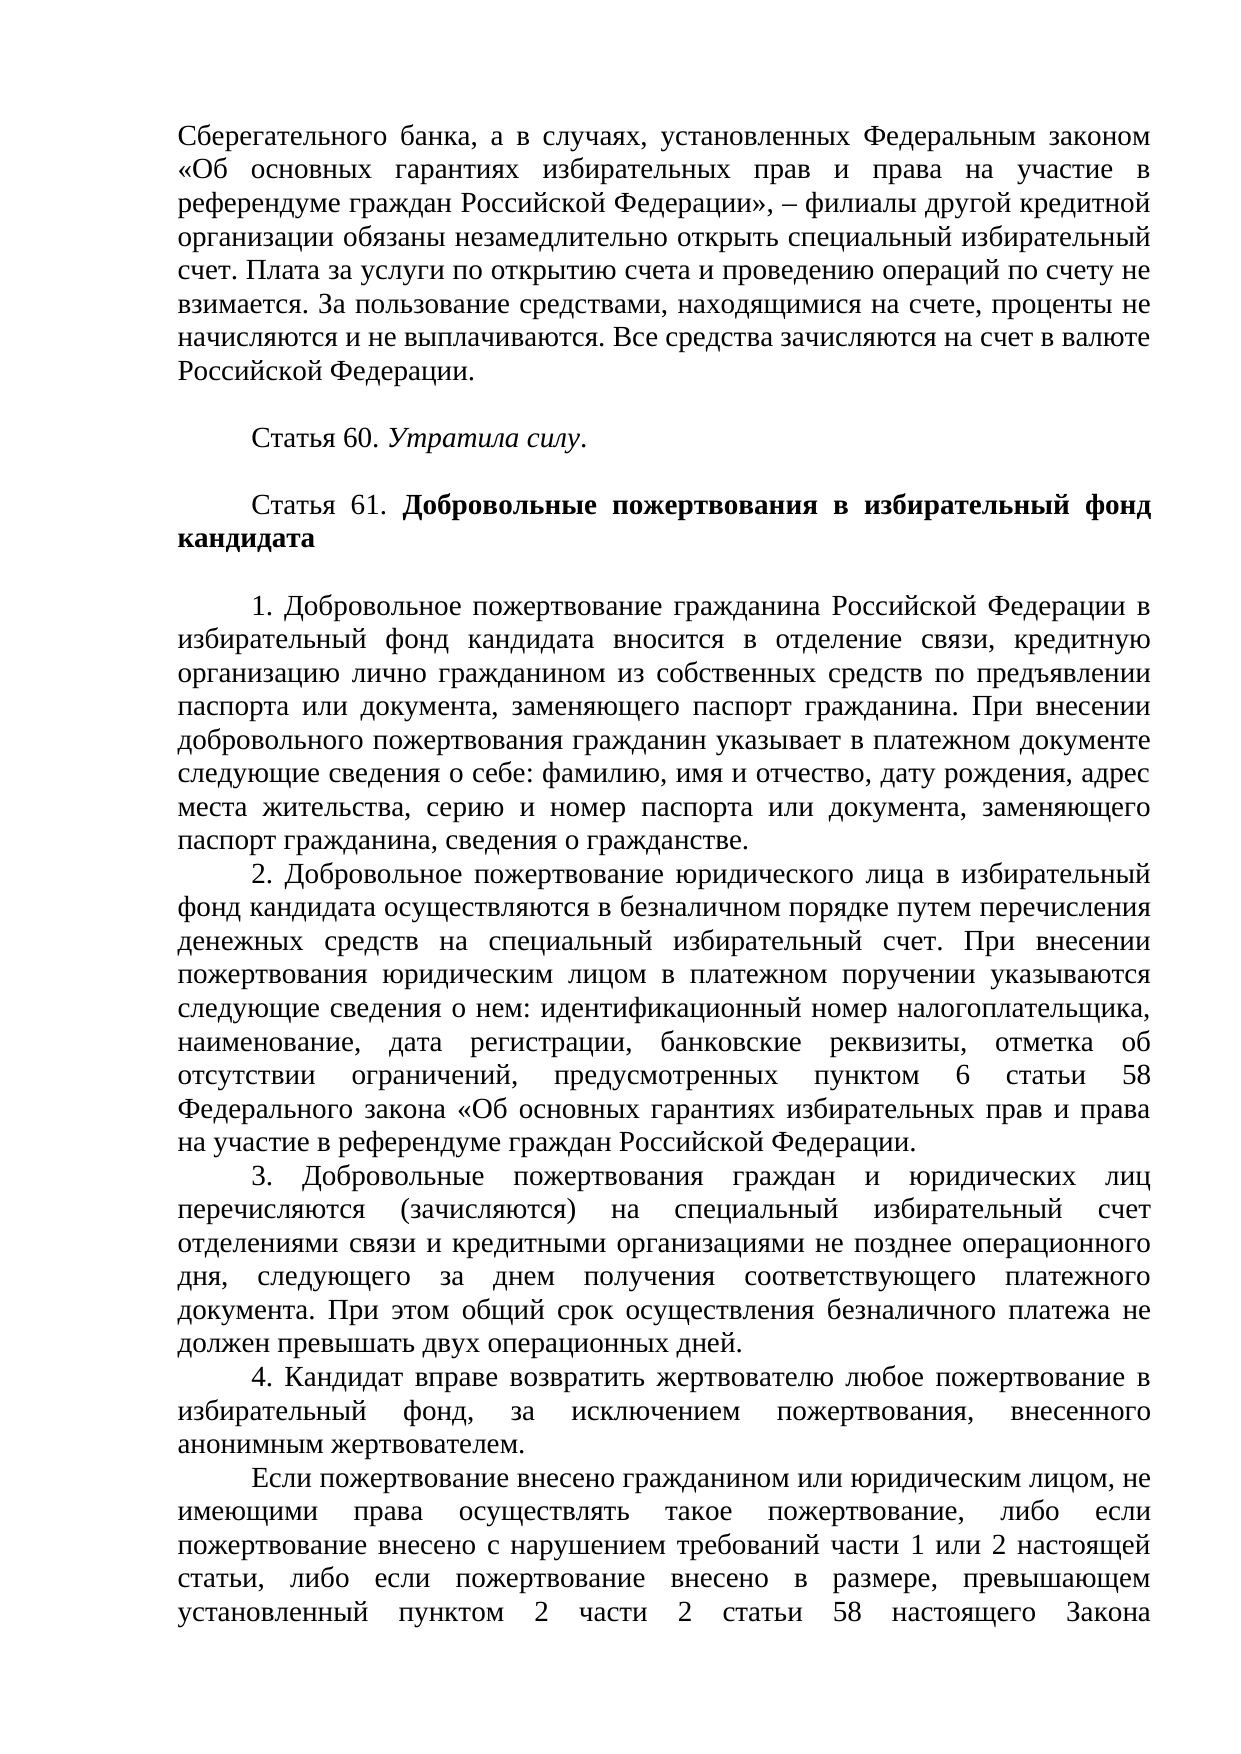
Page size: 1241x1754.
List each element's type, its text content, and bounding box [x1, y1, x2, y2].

text Статья 61. Добровольные пожертвования в избирательный фонд кандидата [177, 487, 1152, 554]
text Статья 60. Утратила силу. [177, 420, 1152, 453]
text 1. Добровольное пожертвование гражданина Российской Федерации в избирательный фонд кандидата вносится в отделение связи, кредитную организацию лично гражданином из собственных средств по предъявлении паспорта или документа, заменяющего паспорт гражданина. При внесении добровольного пожертвования гражданин указывает в платежном документе следующие сведения о себе: фамилию, имя и отчество, дату рождения, адрес места жительства, серию и номер паспорта или документа, заменяющего паспорт гражданина, сведения о гражданстве. [177, 588, 1152, 856]
text 3. Добровольные пожертвования граждан и юридических лиц перечисляются (зачисляются) на специальный избирательный счет отделениями связи и кредитными организациями не позднее операционного дня, следующего за днем получения соответствующего платежного документа. При этом общий срок осуществления безналичного платежа не должен превышать двух операционных дней. [177, 1158, 1152, 1359]
text 4. Кандидат вправе возвратить жертвователю любое пожертвование в избирательный фонд, за исключением пожертвования, внесенного анонимным жертвователем. [177, 1359, 1152, 1460]
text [177, 118, 1152, 386]
text 2. Добровольное пожертвование юридического лица в избирательный фонд кандидата осуществляются в безналичном порядке путем перечисления денежных средств на специальный избирательный счет. При внесении пожертвования юридическим лицом в платежном поручении указываются следующие сведения о нем: идентификационный номер налогоплательщика, наименование, дата регистрации, банковские реквизиты, отметка об отсутствии ограничений, предусмотренных пунктом 6 статьи 58 Федерального закона «Об основных гарантиях избирательных прав и права на участие в референдуме граждан Российской Федерации. [177, 856, 1152, 1158]
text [177, 1460, 1152, 1627]
